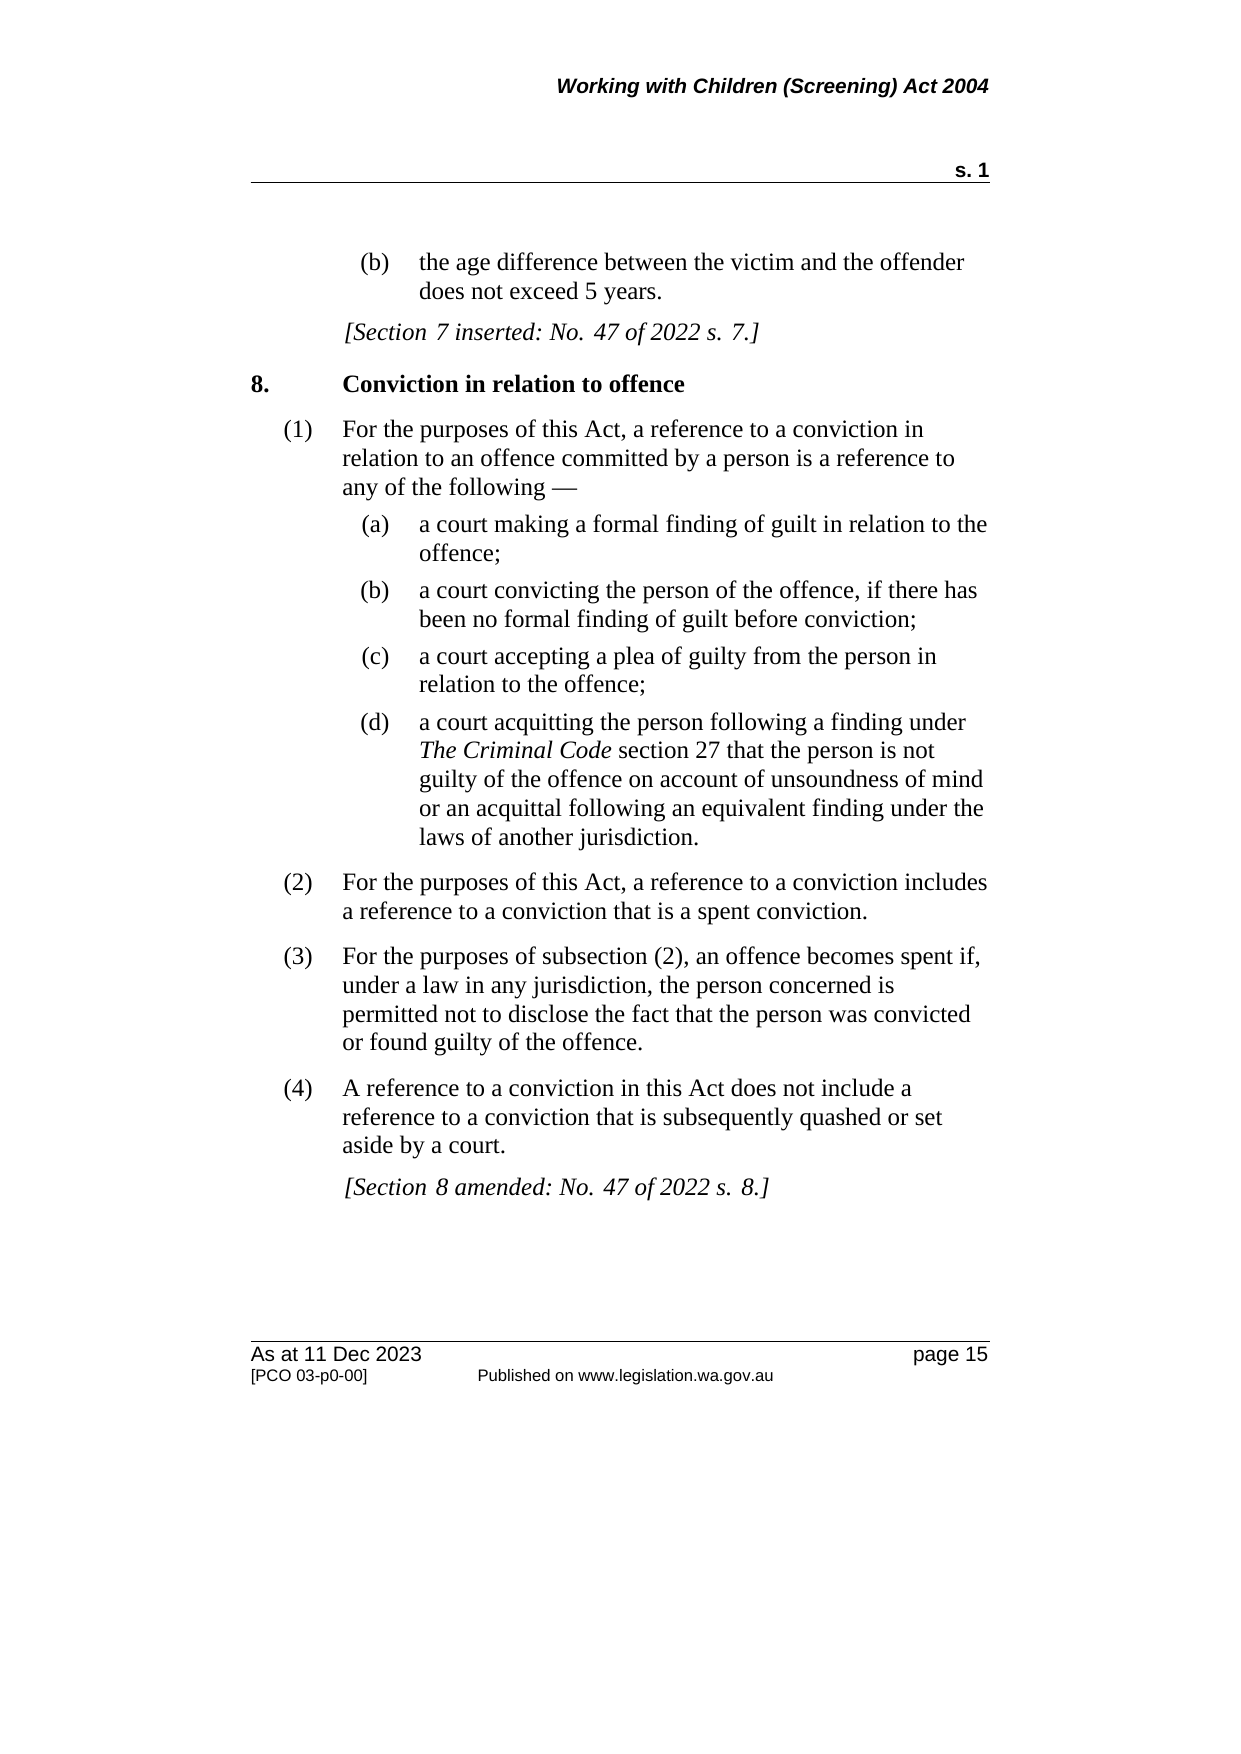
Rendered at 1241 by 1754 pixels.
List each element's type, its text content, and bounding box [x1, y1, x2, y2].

subtitle 8. Conviction in relation to offence [251, 369, 990, 398]
text (d) a court acquitting the person following a finding under The Criminal Code section 27 that the person is not guilty of the offence on account of unsoundness of mind or an acquittal following an equivalent finding under the laws of another jurisdiction. [251, 707, 990, 850]
text (4) A reference to a conviction in this Act does not include a reference to a conviction that is subsequently quashed or set aside by a court. [251, 1073, 990, 1159]
text [Section 8 amended: No. 47 of 2022 s. 8.] [251, 1172, 990, 1200]
text (c) a court accepting a plea of guilty from the person in relation to the offence; [251, 641, 990, 698]
text (1) For the purposes of this Act, a reference to a conviction in relation to an offence committed by a person is a reference to any of the following — [251, 414, 990, 501]
text (2) For the purposes of this Act, a reference to a conviction includes a reference to a conviction that is a spent conviction. [251, 867, 990, 924]
text (b) the age difference between the victim and the offender does not exceed 5 years. [251, 247, 990, 305]
text [Section 7 inserted: No. 47 of 2022 s. 7.] [251, 317, 990, 346]
text (a) a court making a formal finding of guilt in relation to the offence; [251, 509, 990, 567]
text (3) For the purposes of subsection (2), an offence becomes spent if, under a law in any jurisdiction, the person concerned is permitted not to disclose the fact that the person was convicted or found guilty of the offence. [251, 941, 990, 1056]
text (b) a court convicting the person of the offence, if there has been no formal finding of guilt before conviction; [251, 575, 990, 632]
